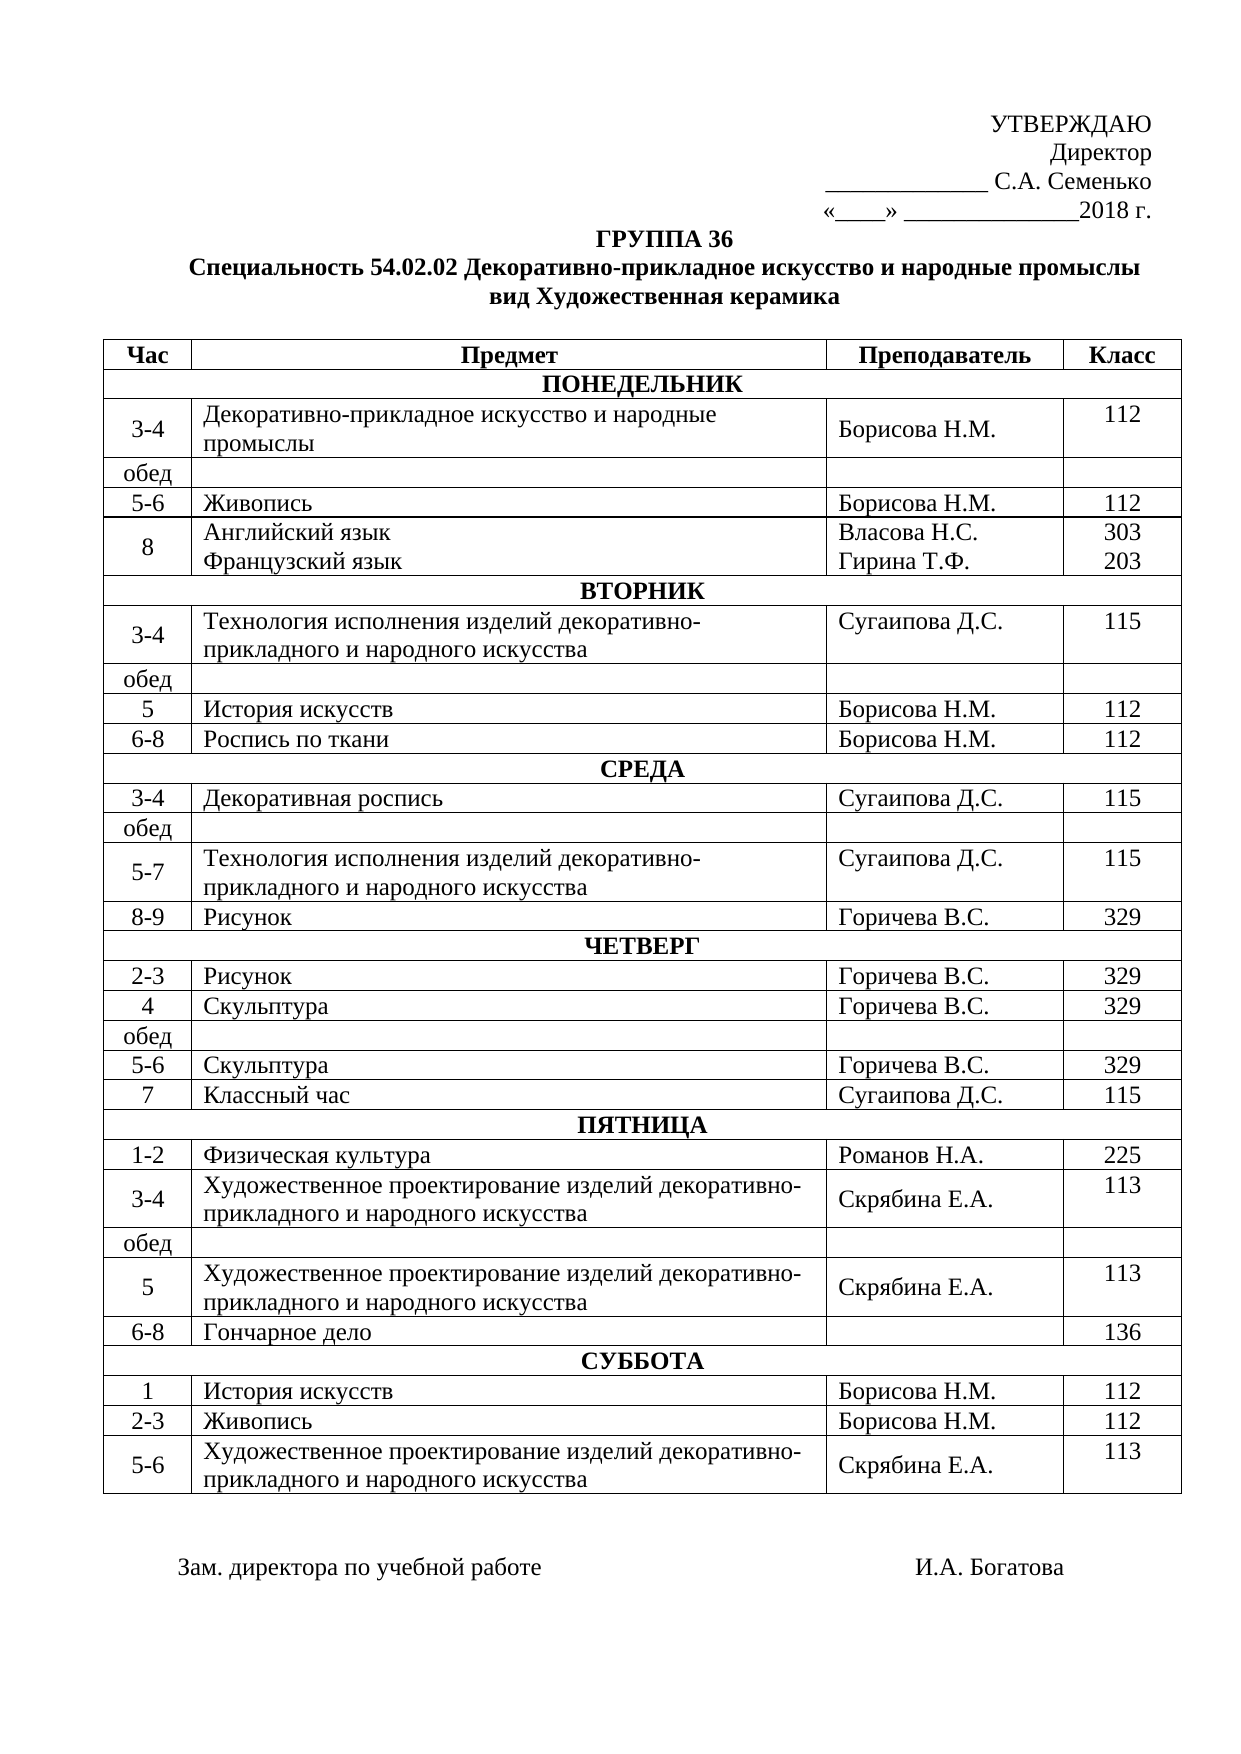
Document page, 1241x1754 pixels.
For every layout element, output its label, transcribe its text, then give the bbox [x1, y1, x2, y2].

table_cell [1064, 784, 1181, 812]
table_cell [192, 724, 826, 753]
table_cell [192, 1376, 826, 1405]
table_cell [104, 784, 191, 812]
text УТВЕРЖДАЮ [177, 109, 1152, 137]
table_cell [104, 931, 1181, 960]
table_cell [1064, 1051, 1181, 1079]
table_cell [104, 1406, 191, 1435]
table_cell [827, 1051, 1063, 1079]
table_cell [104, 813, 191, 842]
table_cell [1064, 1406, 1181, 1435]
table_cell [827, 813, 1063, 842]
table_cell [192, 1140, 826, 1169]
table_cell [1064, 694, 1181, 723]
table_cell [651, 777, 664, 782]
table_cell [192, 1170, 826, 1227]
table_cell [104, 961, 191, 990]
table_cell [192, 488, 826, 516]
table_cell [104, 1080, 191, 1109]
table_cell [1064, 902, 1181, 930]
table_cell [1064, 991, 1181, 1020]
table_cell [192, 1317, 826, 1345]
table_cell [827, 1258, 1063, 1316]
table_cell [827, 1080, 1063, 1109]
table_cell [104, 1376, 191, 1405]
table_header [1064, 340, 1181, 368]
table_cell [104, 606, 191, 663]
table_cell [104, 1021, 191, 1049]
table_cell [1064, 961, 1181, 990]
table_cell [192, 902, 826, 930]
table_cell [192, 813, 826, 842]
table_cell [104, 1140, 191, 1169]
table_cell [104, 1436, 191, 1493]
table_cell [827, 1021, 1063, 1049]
text Специальность 54.02.02 Декоративно-прикладное искусство и народные промыслы [177, 252, 1152, 281]
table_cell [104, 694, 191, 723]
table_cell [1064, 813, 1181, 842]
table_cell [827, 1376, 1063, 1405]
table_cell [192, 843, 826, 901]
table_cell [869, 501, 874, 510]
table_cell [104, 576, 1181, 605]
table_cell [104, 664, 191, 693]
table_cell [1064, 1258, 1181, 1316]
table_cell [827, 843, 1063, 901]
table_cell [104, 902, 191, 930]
text Зам. директора по учебной работе И.А. Богатова [177, 1552, 1152, 1581]
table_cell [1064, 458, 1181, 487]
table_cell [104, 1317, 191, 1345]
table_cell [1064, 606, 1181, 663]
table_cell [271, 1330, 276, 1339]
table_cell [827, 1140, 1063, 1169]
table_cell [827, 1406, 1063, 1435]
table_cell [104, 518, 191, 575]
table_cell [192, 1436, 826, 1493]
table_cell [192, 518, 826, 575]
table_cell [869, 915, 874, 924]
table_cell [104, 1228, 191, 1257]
text ГРУППА 36 [177, 224, 1152, 252]
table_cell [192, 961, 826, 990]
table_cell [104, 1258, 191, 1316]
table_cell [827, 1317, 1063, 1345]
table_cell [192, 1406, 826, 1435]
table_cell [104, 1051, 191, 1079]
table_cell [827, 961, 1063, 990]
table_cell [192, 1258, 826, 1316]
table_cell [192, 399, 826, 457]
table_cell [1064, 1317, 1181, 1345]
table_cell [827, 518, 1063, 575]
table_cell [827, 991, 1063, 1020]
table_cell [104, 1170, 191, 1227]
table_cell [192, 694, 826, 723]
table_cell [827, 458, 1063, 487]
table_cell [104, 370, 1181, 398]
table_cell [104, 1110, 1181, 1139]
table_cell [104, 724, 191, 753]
text вид Художественная керамика [177, 281, 1152, 310]
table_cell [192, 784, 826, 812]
text «____» ______________2018 г. [177, 195, 1152, 224]
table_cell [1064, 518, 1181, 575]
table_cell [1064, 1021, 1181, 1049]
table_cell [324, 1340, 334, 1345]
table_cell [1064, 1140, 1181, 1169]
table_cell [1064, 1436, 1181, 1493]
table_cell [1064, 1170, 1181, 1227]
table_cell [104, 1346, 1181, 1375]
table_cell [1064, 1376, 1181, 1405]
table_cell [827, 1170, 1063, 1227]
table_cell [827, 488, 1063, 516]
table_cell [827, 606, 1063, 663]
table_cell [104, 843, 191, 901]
text _____________ С.А. Семенько [177, 166, 1152, 195]
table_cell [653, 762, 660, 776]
text Директор [177, 137, 1152, 166]
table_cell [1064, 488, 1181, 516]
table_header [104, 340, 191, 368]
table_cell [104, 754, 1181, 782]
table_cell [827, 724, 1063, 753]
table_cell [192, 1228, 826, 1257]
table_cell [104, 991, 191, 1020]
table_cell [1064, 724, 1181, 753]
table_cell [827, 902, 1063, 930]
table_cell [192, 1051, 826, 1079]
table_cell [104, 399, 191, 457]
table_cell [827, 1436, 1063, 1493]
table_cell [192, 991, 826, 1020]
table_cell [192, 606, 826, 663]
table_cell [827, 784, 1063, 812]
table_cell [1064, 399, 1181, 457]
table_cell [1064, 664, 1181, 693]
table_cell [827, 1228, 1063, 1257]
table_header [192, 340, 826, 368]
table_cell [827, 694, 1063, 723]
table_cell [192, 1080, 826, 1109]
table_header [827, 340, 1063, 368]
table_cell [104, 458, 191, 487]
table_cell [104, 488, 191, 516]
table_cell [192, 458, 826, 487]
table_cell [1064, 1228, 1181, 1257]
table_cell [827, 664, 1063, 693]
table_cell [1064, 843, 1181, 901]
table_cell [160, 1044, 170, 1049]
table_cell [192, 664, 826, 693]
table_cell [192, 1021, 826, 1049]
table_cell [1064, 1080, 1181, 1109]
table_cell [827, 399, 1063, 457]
